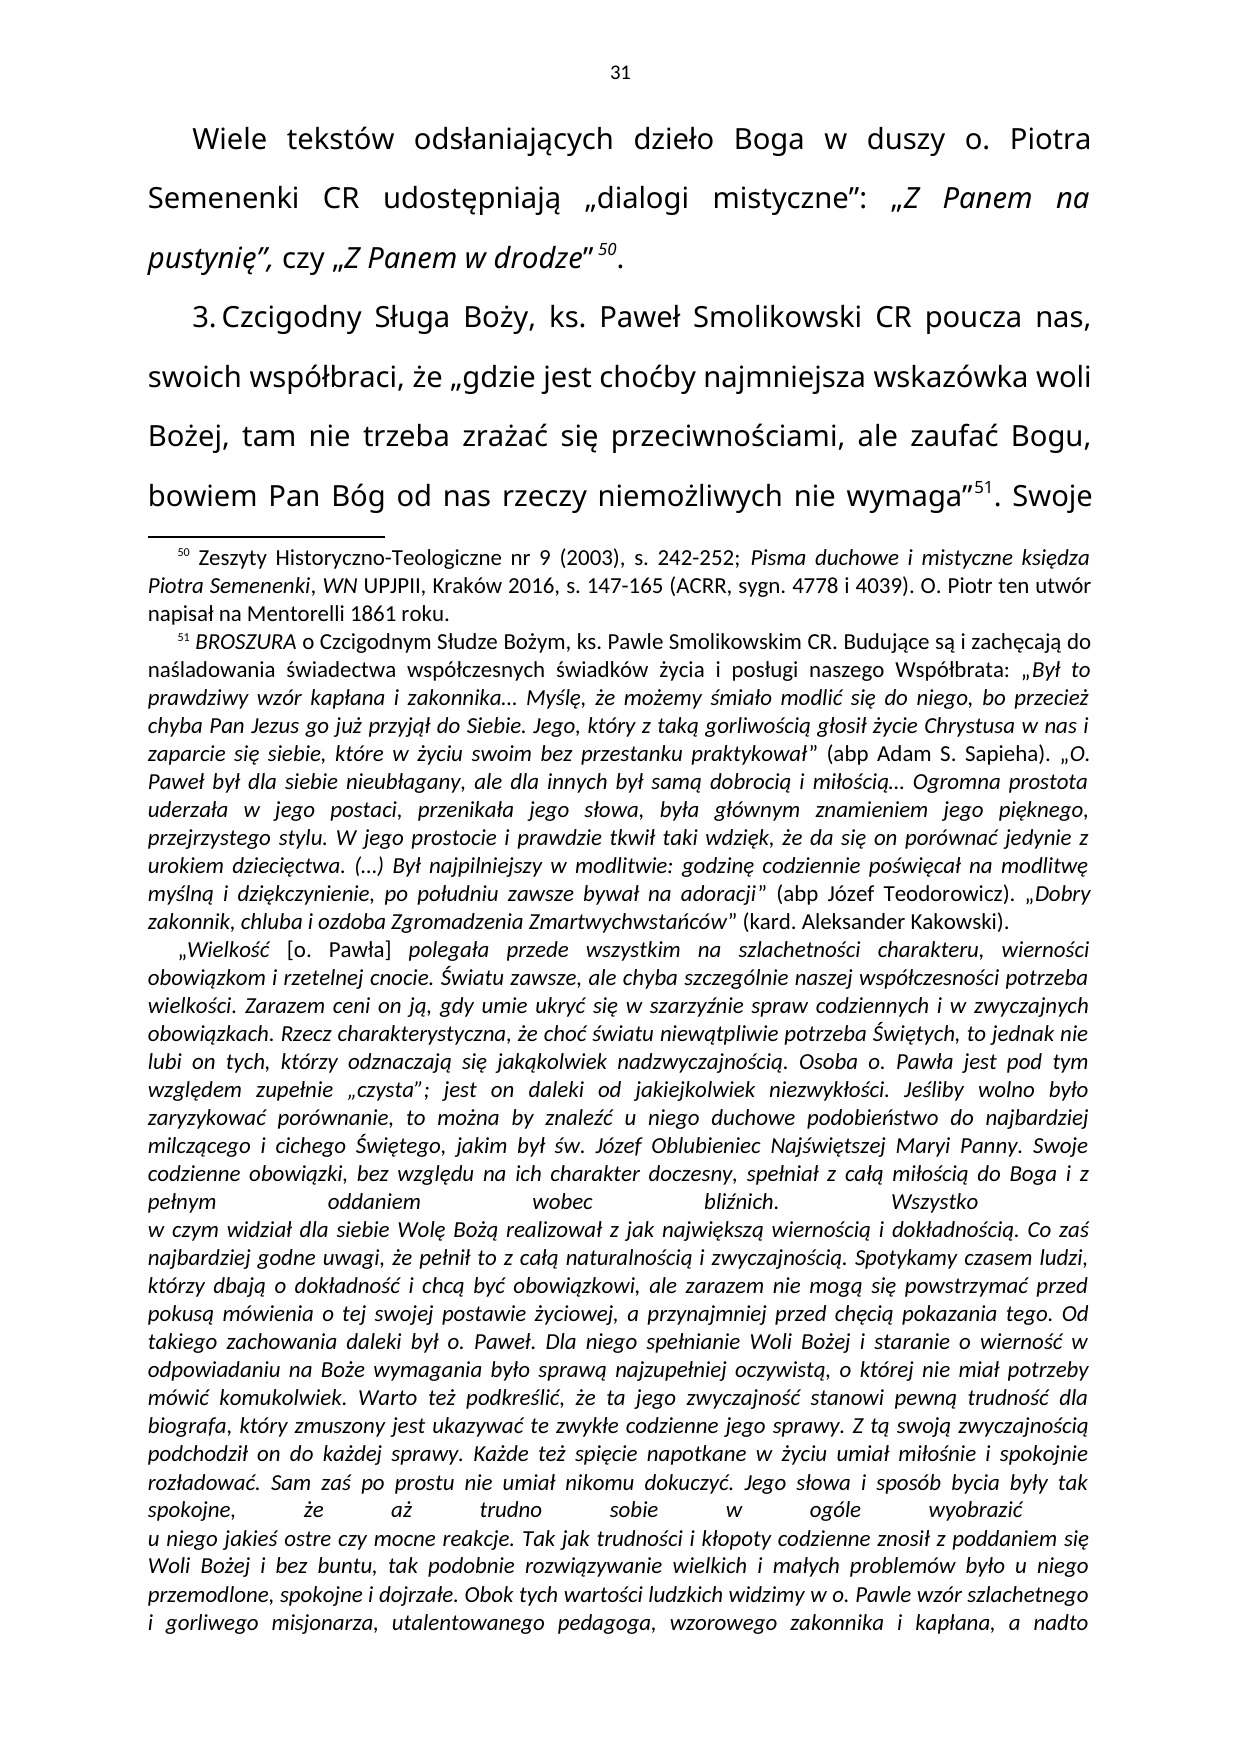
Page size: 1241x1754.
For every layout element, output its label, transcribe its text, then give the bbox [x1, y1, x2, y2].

list Wiele tekstów odsłaniających dzieło Boga w duszy o. Piotra Semenenki CR udostępniają „dialogi mistyczne”: „Z Panem na pustynię”, czy „Z Panem w drodze” . [148, 118, 1093, 277]
list Czcigodny Sługa Boży, ks. Paweł Smolikowski CR poucza nas, swoich współbraci, że „gdzie jest choćby najmniejsza wskazówka woli Bożej, tam nie trzeba zrażać się przeciwnościami, ale zaufać Bogu, bowiem Pan Bóg od nas rzeczy niemożliwych nie wymaga”. Swoje życie zakonne, a w nim posłuszeństwo, rozumiał i realizował według następującej triady, znanej i uzupełnionej przez o. Piotra Semenenkę CR: [148, 297, 1093, 515]
